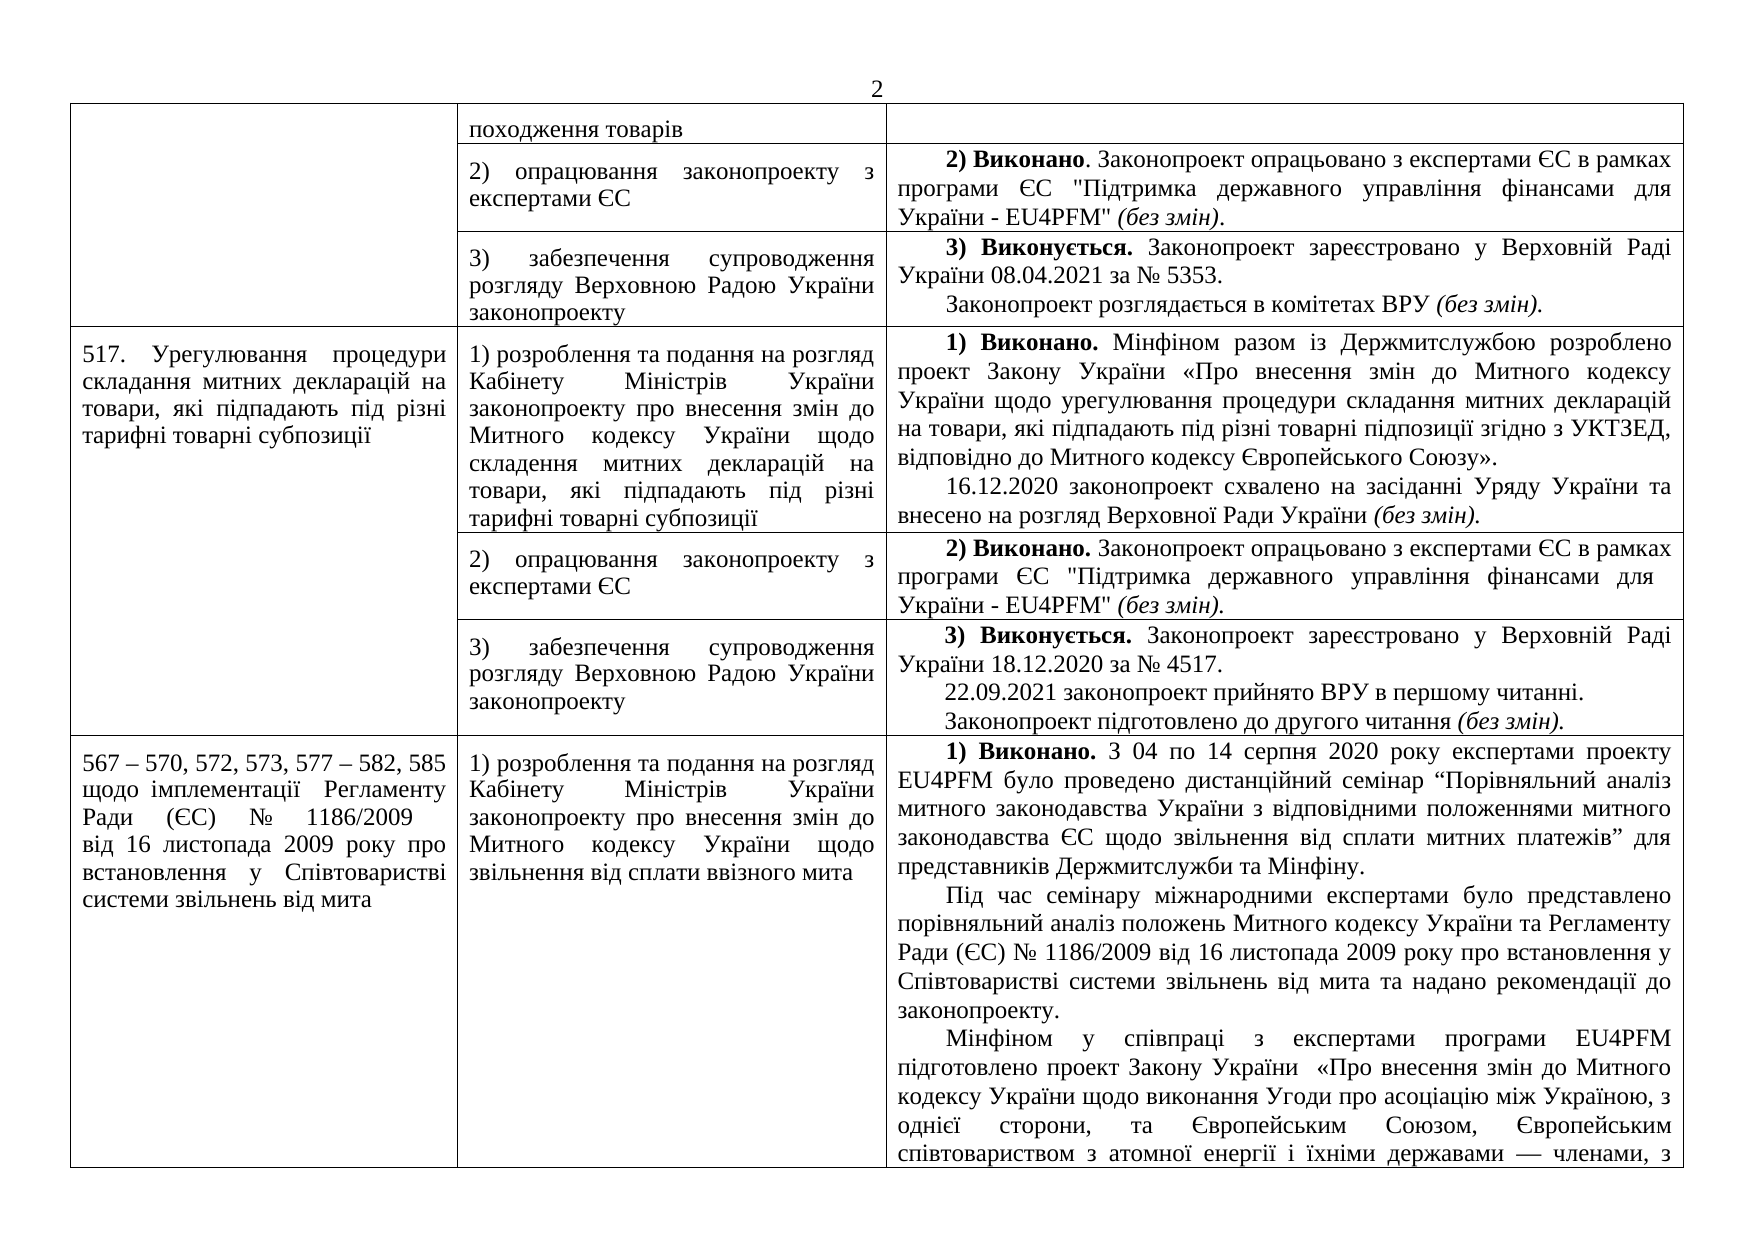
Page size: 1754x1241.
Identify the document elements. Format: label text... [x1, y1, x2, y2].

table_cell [71, 104, 457, 326]
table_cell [887, 736, 1683, 1167]
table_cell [458, 736, 886, 1167]
table_cell 2) Виконано. Законопроект опрацьовано з експертами ЄС в рамках програми ЄС "Підтримка державного управління фінансами для України - EU4PFM" (без змін). [887, 533, 1683, 619]
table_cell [71, 736, 457, 1167]
table_cell 3) Виконується. Законопроект зареєстровано у Верховній Раді України 08.04.2021 за № 5353. Законопроект розглядається в комітетах ВРУ (без змін). [887, 232, 1683, 326]
table_cell 3) забезпечення супроводження розгляду Верховною Радою України законопроекту [458, 232, 886, 326]
table_cell 2) Виконано. Законопроект опрацьовано з експертами ЄС в рамках програми ЄС "Підтримка державного управління фінансами для України - EU4PFM" (без змін). [887, 144, 1683, 231]
table_cell 3) Виконується. Законопроект зареєстровано у Верховній Раді України 18.12.2020 за № 4517. 22.09.2021 законопроект прийнято ВРУ в першому читанні. Законопроект підготовлено до другого читання (без змін). [887, 620, 1683, 735]
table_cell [458, 104, 886, 143]
table_cell 1) Виконано. Мінфіном разом із Держмитслужбою розроблено проект Закону України «Про внесення змін до Митного кодексу України щодо урегулювання процедури складання митних декларацій на товари, які підпадають під різні товарні підпозиції згідно з УКТЗЕД, відповідно до Митного кодексу Європейського Союзу». 16.12.2020 законопроект схвалено на засіданні Уряду України та внесено на розгляд Верховної Ради України (без змін). [887, 327, 1683, 532]
table_cell 2) опрацювання законопроекту з експертами ЄС [458, 144, 886, 231]
table_cell 2) опрацювання законопроекту з експертами ЄС [458, 533, 886, 619]
table_cell 517. Урегулювання процедури складання митних декларацій на товари, які підпадають під різні тарифні товарні субпозиції [71, 327, 457, 735]
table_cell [887, 104, 1683, 143]
table_cell 1) розроблення та подання на розгляд Кабінету Міністрів України законопроекту про внесення змін до Митного кодексу України щодо складення митних декларацій на товари, які підпадають під різні тарифні товарні субпозиції [458, 327, 886, 532]
table_cell 3) забезпечення супроводження розгляду Верховною Радою України законопроекту [458, 620, 886, 735]
